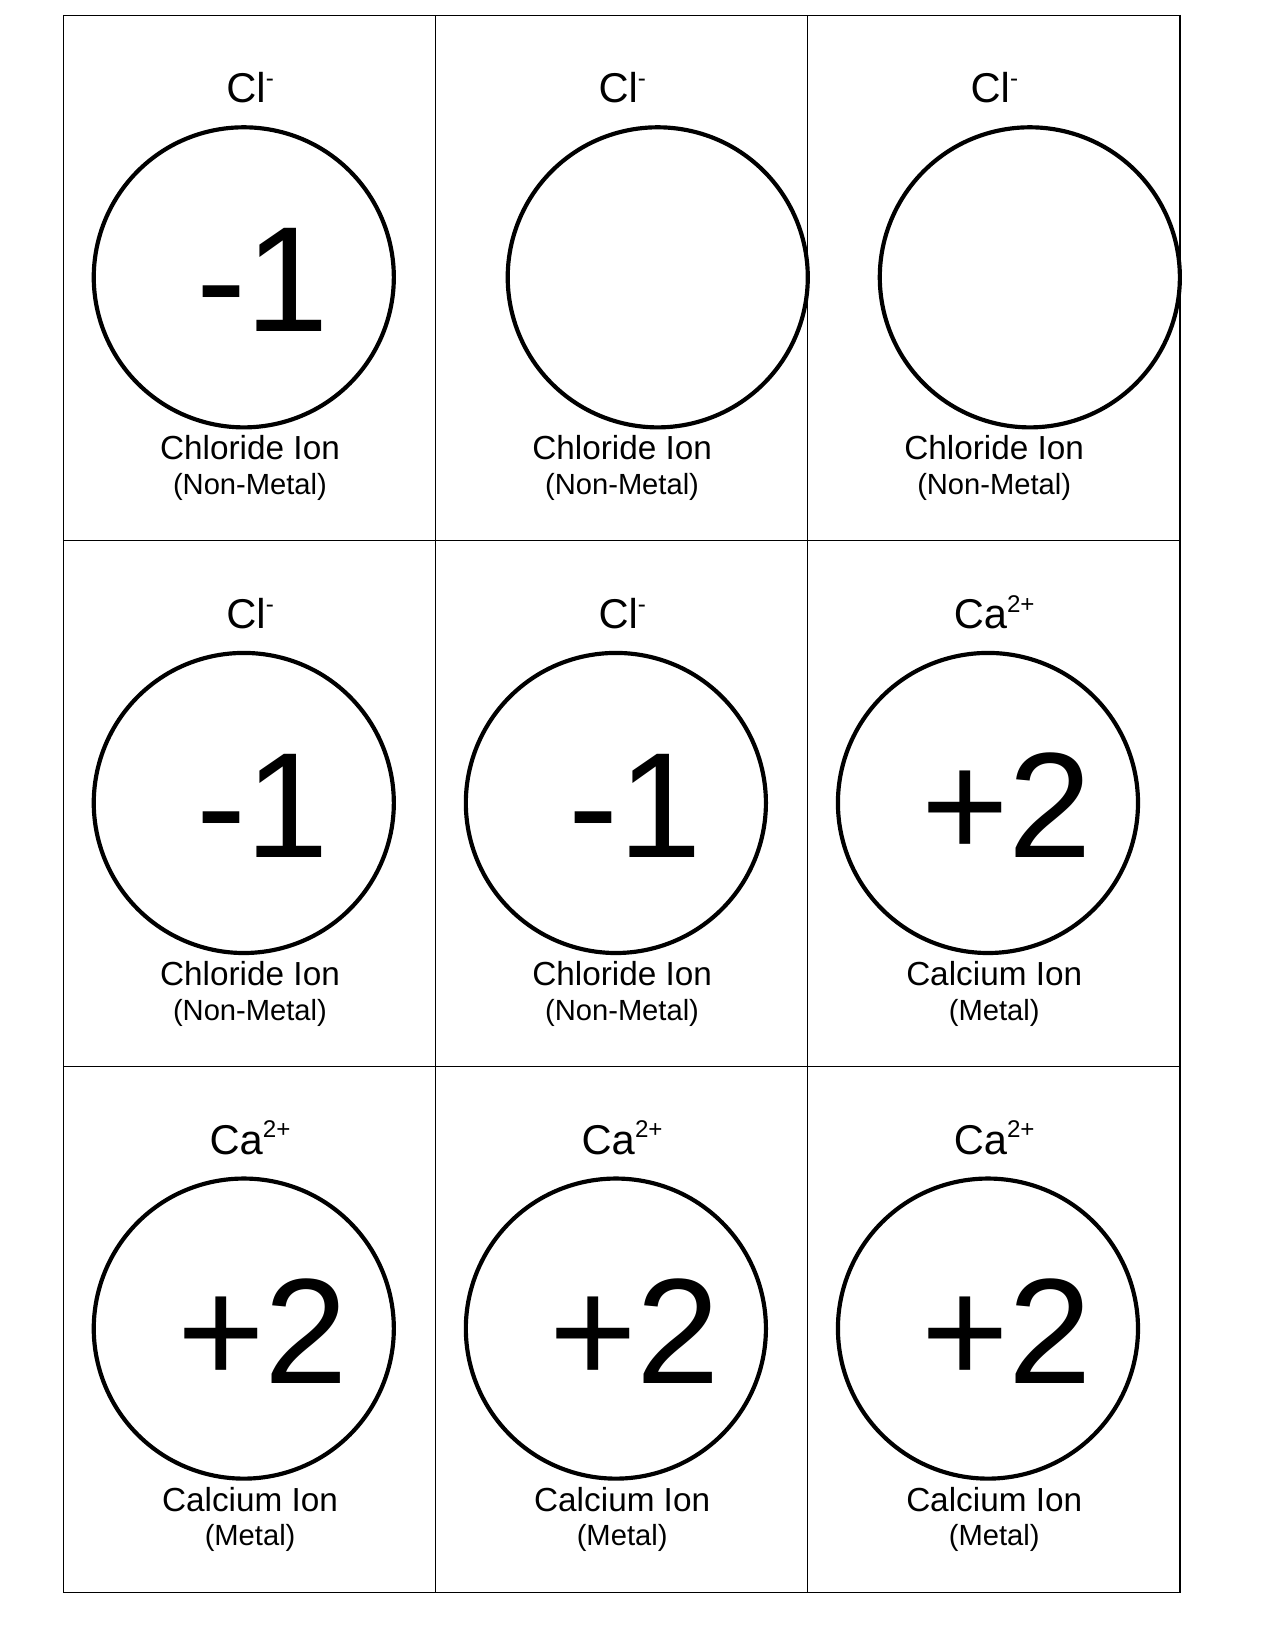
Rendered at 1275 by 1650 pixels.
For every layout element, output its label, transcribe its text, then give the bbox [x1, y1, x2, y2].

table_cell Ca2+ Calcium Ion (Metal) [808, 541, 1179, 1066]
table_cell Cl- Chloride Ion (Non-Metal) [436, 541, 807, 1066]
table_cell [808, 16, 1179, 540]
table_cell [436, 16, 807, 540]
table_cell Cl- Chloride Ion (Non-Metal) [64, 541, 435, 1066]
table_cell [436, 1067, 807, 1592]
table_cell Cl- Chloride Ion (Non-Metal) [64, 16, 435, 540]
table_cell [808, 1067, 1179, 1592]
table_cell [64, 1067, 435, 1592]
